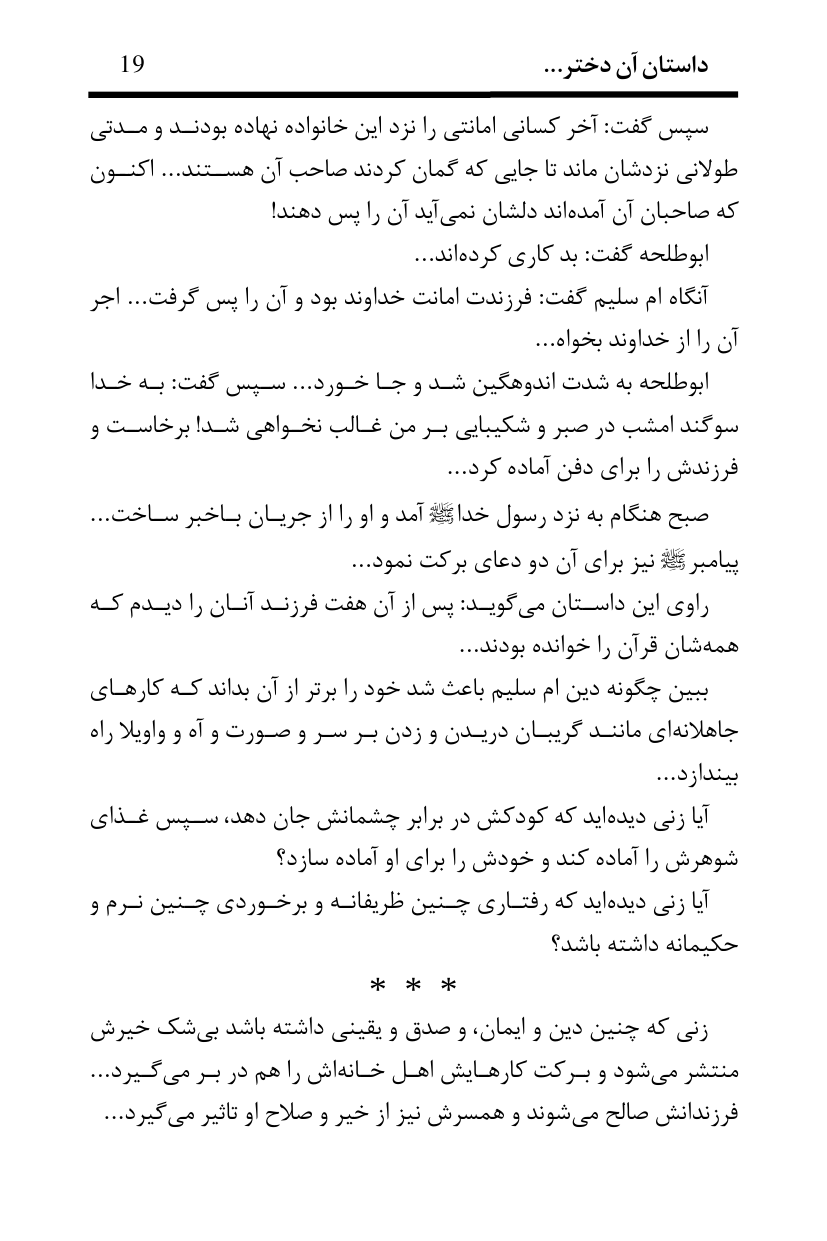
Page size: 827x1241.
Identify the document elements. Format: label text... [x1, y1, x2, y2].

text آیا زنی دیده‌اید که کودکش در برابر چشمانش جان دهد، سپس غذای شوهرش را آماده کند و خودش را برای او آماده سازد؟ [89, 798, 738, 883]
text ابوطلحه به شدت اندوهگین شد و جا خورد... سپس گفت: به خدا سوگند امشب در صبر و شکیبایی بر من غالب نخواهی شد! برخاست و فرزندش را برای دفن آماده کرد... [89, 364, 738, 492]
text زنی که چنین دین و ایمان، و صدق و یقینی داشته باشد بی‌شک خیرش منتشر می‌شود و برکت کارهایش اهل خانه‌اش را هم در بر می‌گیرد... فرزندانش صالح می‌شوند و همسرش نیز از خیر و صلاح او تاثیر می‌گیرد... [89, 1009, 738, 1137]
text راوی این داستان می‌گوید: پس از آن هفت فرزند آنان را دیدم که همه‌شان قرآن را خوانده بودند... [89, 585, 738, 670]
text ابوطلحه گفت: بد کاری کرده‌اند... [89, 236, 738, 279]
text صبح هنگام به نزد رسول خدا ج آمد و او را از جریان باخبر ساخت... پیامبر ج نیز برای آن دو دعای برکت نمود... [89, 492, 738, 585]
text ببین چگونه دین ام سلیم باعث شد خود را برتر از آن بداند که کارهای جاهلانه‌ای مانند گریبان دریدن و زدن بر سر و صورت و آه و واویلا راه بیندازد... [89, 670, 738, 798]
text * * * [89, 968, 738, 1009]
text آنگاه ام سلیم گفت: فرزندت امانت خداوند بود و آن را پس گرفت... اجر آن را از خداوند بخواه... [89, 279, 738, 364]
text سپس گفت: آخر کسانی امانتی را نزد این خانواده نهاده بودند و مدتی طولانی نزدشان ماند تا جایی که گمان کردند صاحب آن هستند... اکنون که صاحبان آن آمده‌اند دلشان نمی‌آید آن را پس دهند! [89, 109, 738, 236]
text آیا زنی دیده‌اید که رفتاری چنین ظریفانه و برخوردی چنین نرم و حکیمانه داشته باشد؟ [89, 883, 738, 968]
